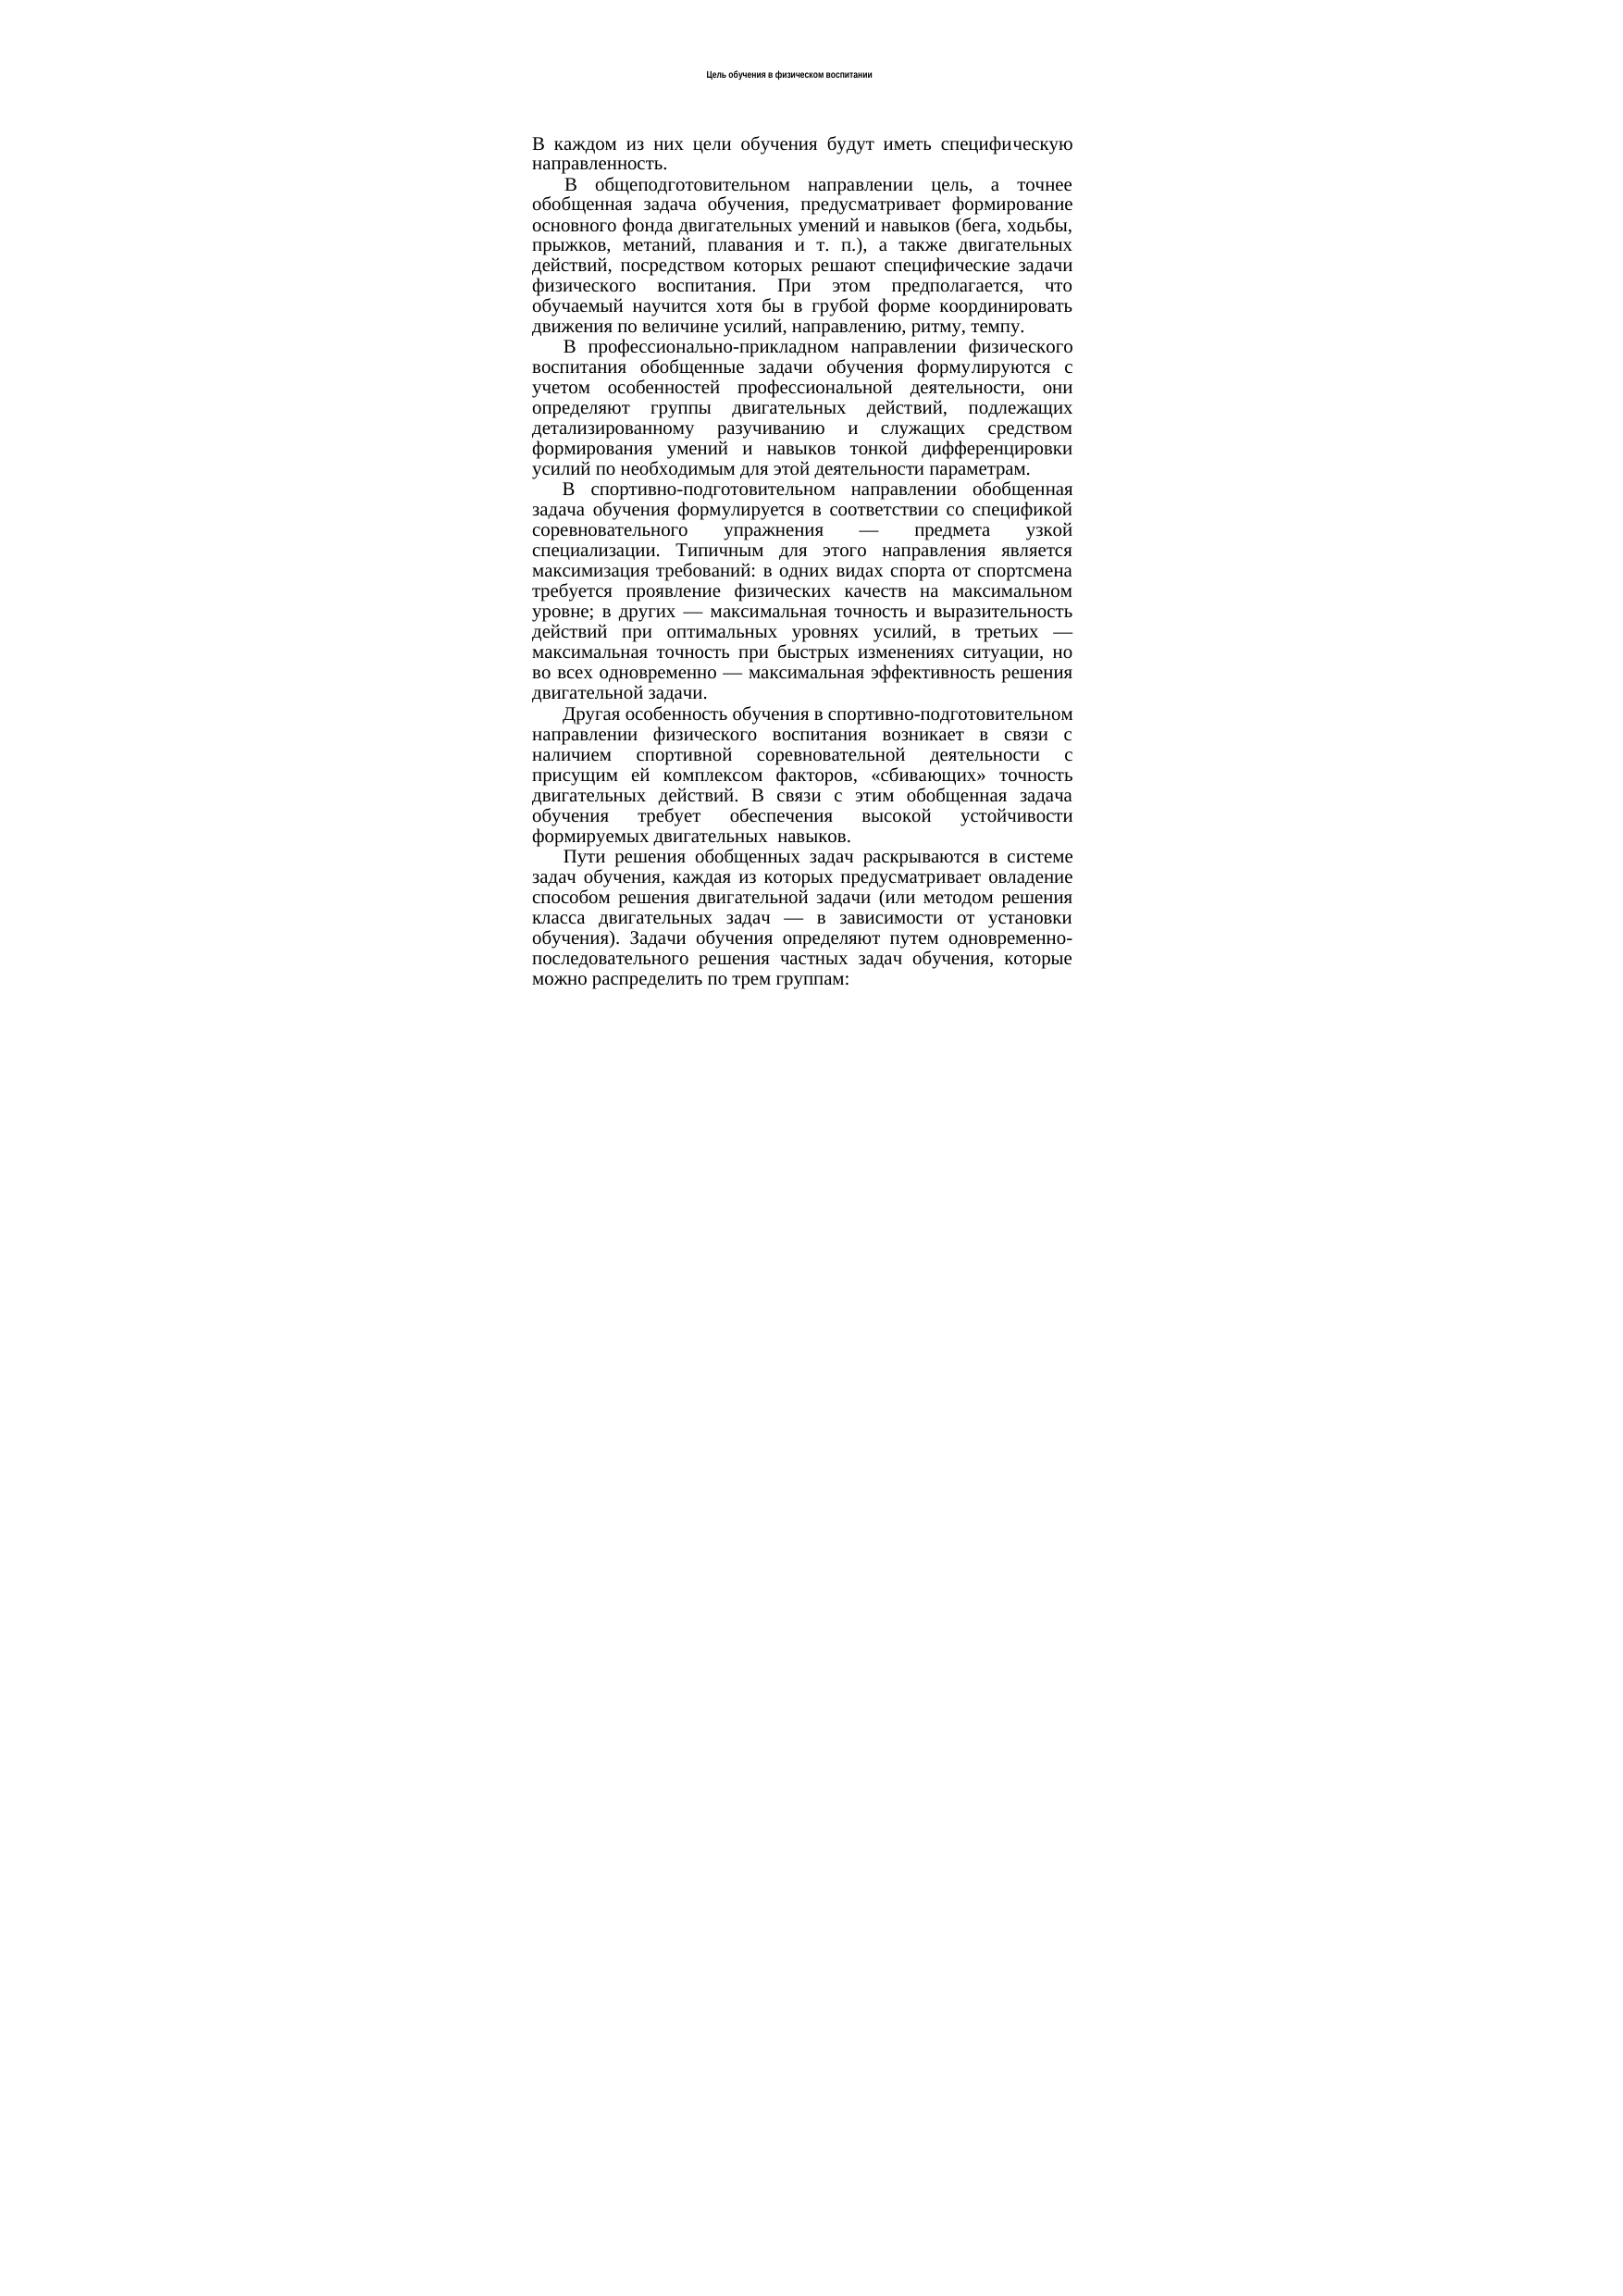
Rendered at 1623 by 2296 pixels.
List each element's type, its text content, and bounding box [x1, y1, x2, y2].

text В спортивно-подготовительном направлении обобщенная задача обучения формулируется в соответствии со спецификой соревновательного упражнения — предмета узкой специализации. Типичным для этого направления является максимизация требований: в одних видах спорта от спортсмена требуется проявление физических качеств на максимальном уровне; в других — максимальная точность и выразительность действий при оптимальных уровнях усилий, в третьих — максимальная точность при быстрых изменениях ситуации, но во всех одновременно — максимальная эффективность решения двигательной задачи. [532, 479, 1072, 703]
text В каждом из них цели обучения будут иметь специфическую направленность. [532, 133, 1072, 174]
text Другая особенность обучения в спортивно-подготовительном направлении физического воспитания возникает в связи с наличием спортивной соревновательной деятельности с присущим ей комплексом факторов, «сбивающих» точность двигательных действий. В связи с этим обобщенная задача обучения требует обеспечения высокой устойчивости формируемых двигательных навыков. [532, 704, 1072, 847]
text В общеподготовительном направлении цель, а точнее обобщенная задача обучения, предусматривает формирование основного фонда двигательных умений и навыков (бега, ходьбы, прыжков, метаний, плавания и т. п.), а также двигательных действий, посредством которых решают специфические задачи физического воспитания. При этом предполагается, что обучаемый научится хотя бы в грубой форме координировать движения по величине усилий, направлению, ритму, темпу. [532, 174, 1072, 337]
text Пути решения обобщенных задач раскрываются в системе задач обучения, каждая из которых предусматривает овладение способом решения двигательной задачи (или методом решения класса двигательных задач — в зависимости от установки обучения). Задачи обучения определяют путем одновременно-последовательного решения частных задач обучения, которые можно распределить по трем группам: [532, 847, 1072, 989]
text В профессионально-прикладном направлении физического воспитания обобщенные задачи обучения формулируются с учетом особенностей профессиональной деятельности, они определяют группы двигательных действий, подлежащих детализированному разучиванию и служащих средством формирования умений и навыков тонкой дифференцировки усилий по необходимым для этой деятельности параметрам. [532, 337, 1072, 479]
